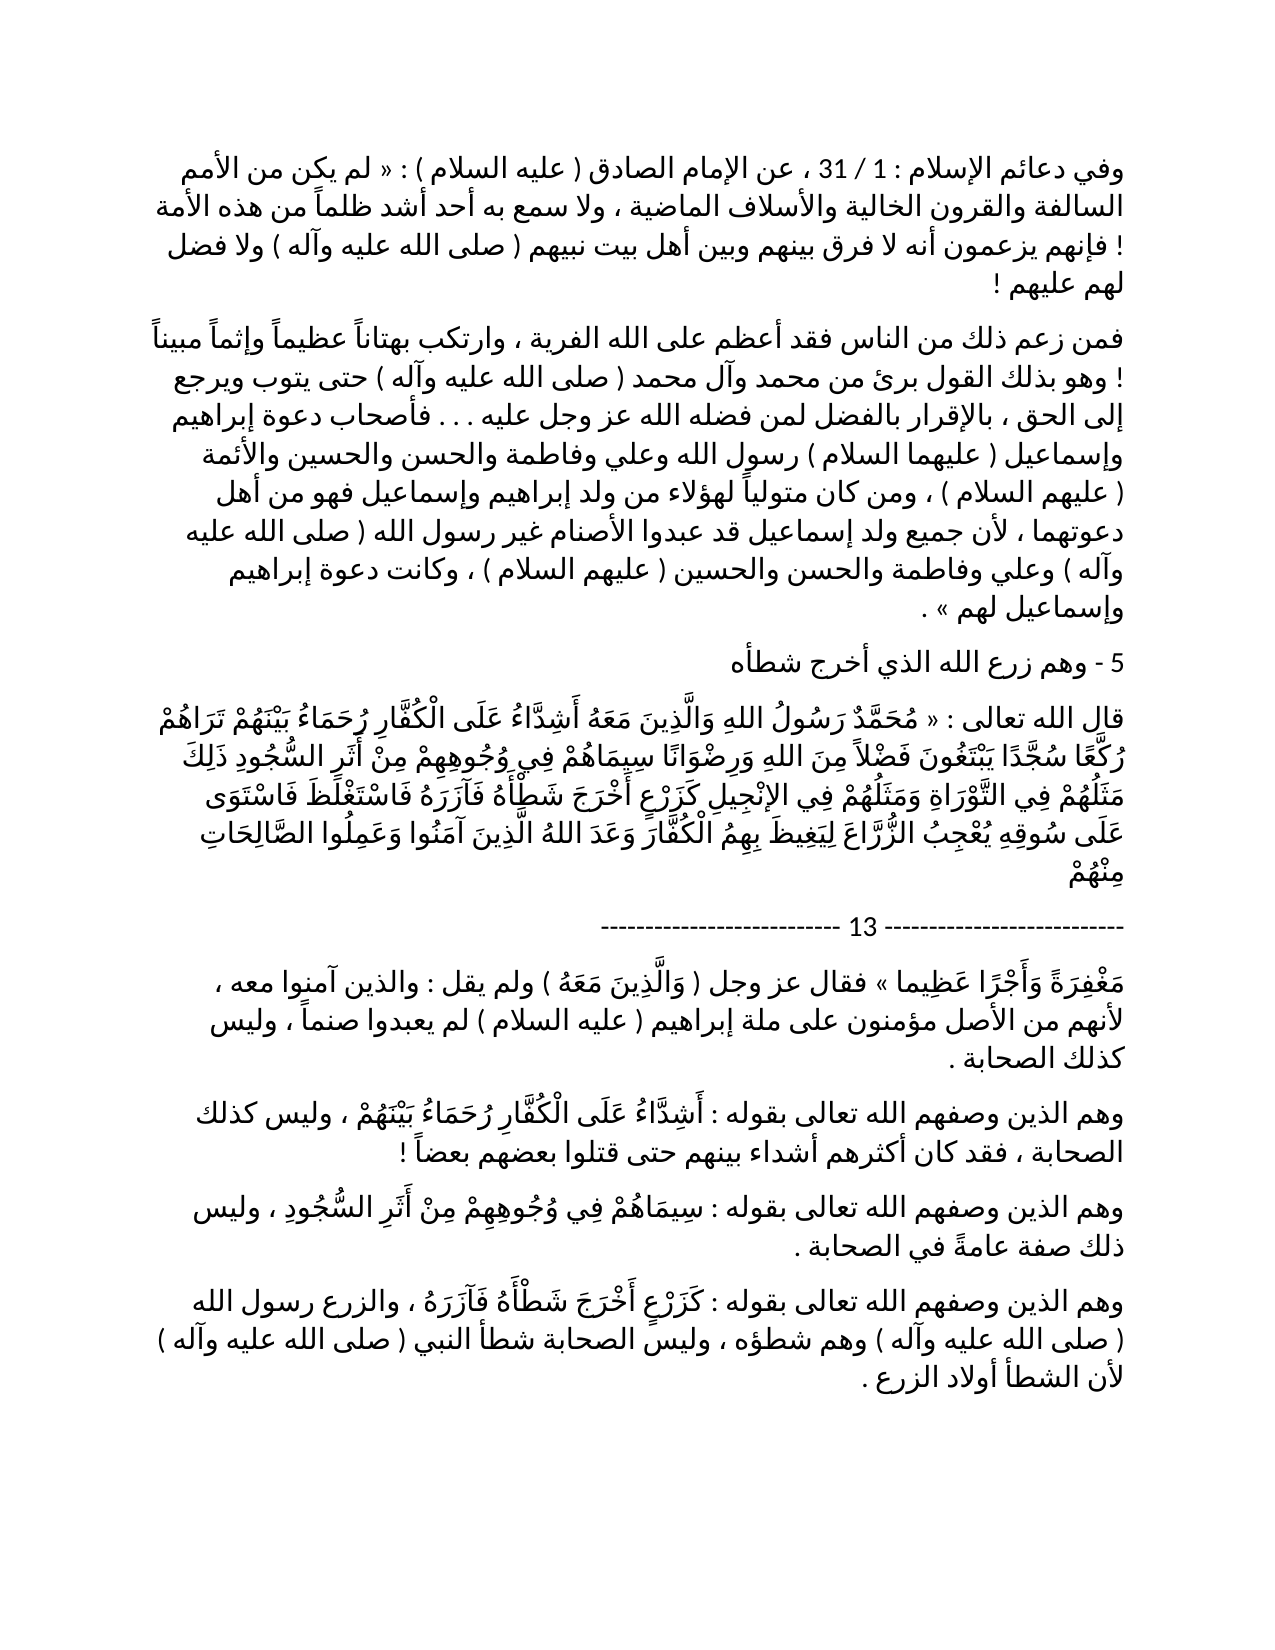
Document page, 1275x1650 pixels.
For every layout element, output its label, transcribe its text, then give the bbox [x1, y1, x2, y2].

text --------------------------- 13 --------------------------- [150, 908, 1125, 944]
text وهم الذين وصفهم الله تعالى بقوله : كَزَرْعٍ أَخْرَجَ شَطْأَهُ فَآزَرَهُ ، والزرع رسول الله ( صلى الله عليه وآله ) وهم شطؤه ، وليس الصحابة شطأ النبي ( صلى الله عليه وآله ) لأن الشطأ أولاد الزرع . [150, 1283, 1125, 1395]
text مَغْفِرَةً وَأَجْرًا عَظِيما » فقال عز وجل ( وَالَّذِينَ مَعَهُ ) ولم يقل : والذين آمنوا معه ، لأنهم من الأصل مؤمنون على ملة إبراهيم ( عليه السلام ) لم يعبدوا صنماً ، وليس كذلك الصحابة . [150, 964, 1125, 1076]
text وهم الذين وصفهم الله تعالى بقوله : سِيمَاهُمْ فِي وُجُوهِهِمْ مِنْ أَثَرِ السُّجُودِ ، وليس ذلك صفة عامةً في الصحابة . [150, 1189, 1125, 1263]
text وفي دعائم الإسلام : 1 / 31 ، عن الإمام الصادق ( عليه السلام ) : « لم يكن من الأمم السالفة والقرون الخالية والأسلاف الماضية ، ولا سمع به أحد أشد ظلماً من هذه الأمة ! فإنهم يزعمون أنه لا فرق بينهم وبين أهل بيت نبيهم ( صلى الله عليه وآله ) ولا فضل لهم عليهم ! [150, 150, 1125, 301]
text قال الله تعالى : « مُحَمَّدٌ رَسُولُ اللهِ وَالَّذِينَ مَعَهُ أَشِدَّاءُ عَلَى الْكُفَّارِ رُحَمَاءُ بَيْنَهُمْ تَرَاهُمْ رُكَّعًا سُجَّدًا يَبْتَغُونَ فَضْلاً مِنَ اللهِ وَرِضْوَانًا سِيمَاهُمْ فِي وُجُوهِهِمْ مِنْ أَثَرِ السُّجُودِ ذَلِكَ مَثَلُهُمْ فِي التَّوْرَاةِ وَمَثَلُهُمْ فِي الإنْجِيلِ كَزَرْعٍ أَخْرَجَ شَطْأَهُ فَآزَرَهُ فَاسْتَغْلَظَ فَاسْتَوَى عَلَى سُوقِهِ يُعْجِبُ الزُّرَّاعَ لِيَغِيظَ بِهِمُ الْكُفَّارَ وَعَدَ اللهُ الَّذِينَ آمَنُوا وَعَمِلُوا الصَّالِحَاتِ مِنْهُمْ [150, 700, 1125, 889]
text وهم الذين وصفهم الله تعالى بقوله : أَشِدَّاءُ عَلَى الْكُفَّارِ رُحَمَاءُ بَيْنَهُمْ ، وليس كذلك الصحابة ، فقد كان أكثرهم أشداء بينهم حتى قتلوا بعضهم بعضاً ! [150, 1096, 1125, 1170]
text فمن زعم ذلك من الناس فقد أعظم على الله الفرية ، وارتكب بهتاناً عظيماً وإثماً مبيناً ! وهو بذلك القول برئ من محمد وآل محمد ( صلى الله عليه وآله ) حتى يتوب ويرجع إلى الحق ، بالإقرار بالفضل لمن فضله الله عز وجل عليه . . . فأصحاب دعوة إبراهيم وإسماعيل ( عليهما السلام ) رسول الله وعلي وفاطمة والحسن والحسين والأئمة ( عليهم السلام ) ، ومن كان متولياً لهؤلاء من ولد إبراهيم وإسماعيل فهو من أهل دعوتهما ، لأن جميع ولد إسماعيل قد عبدوا الأصنام غير رسول الله ( صلى الله عليه وآله ) وعلي وفاطمة والحسن والحسين ( عليهم السلام ) ، وكانت دعوة إبراهيم وإسماعيل لهم » . [150, 320, 1125, 625]
text 5 - وهم زرع الله الذي أخرج شطأه [150, 644, 1125, 680]
